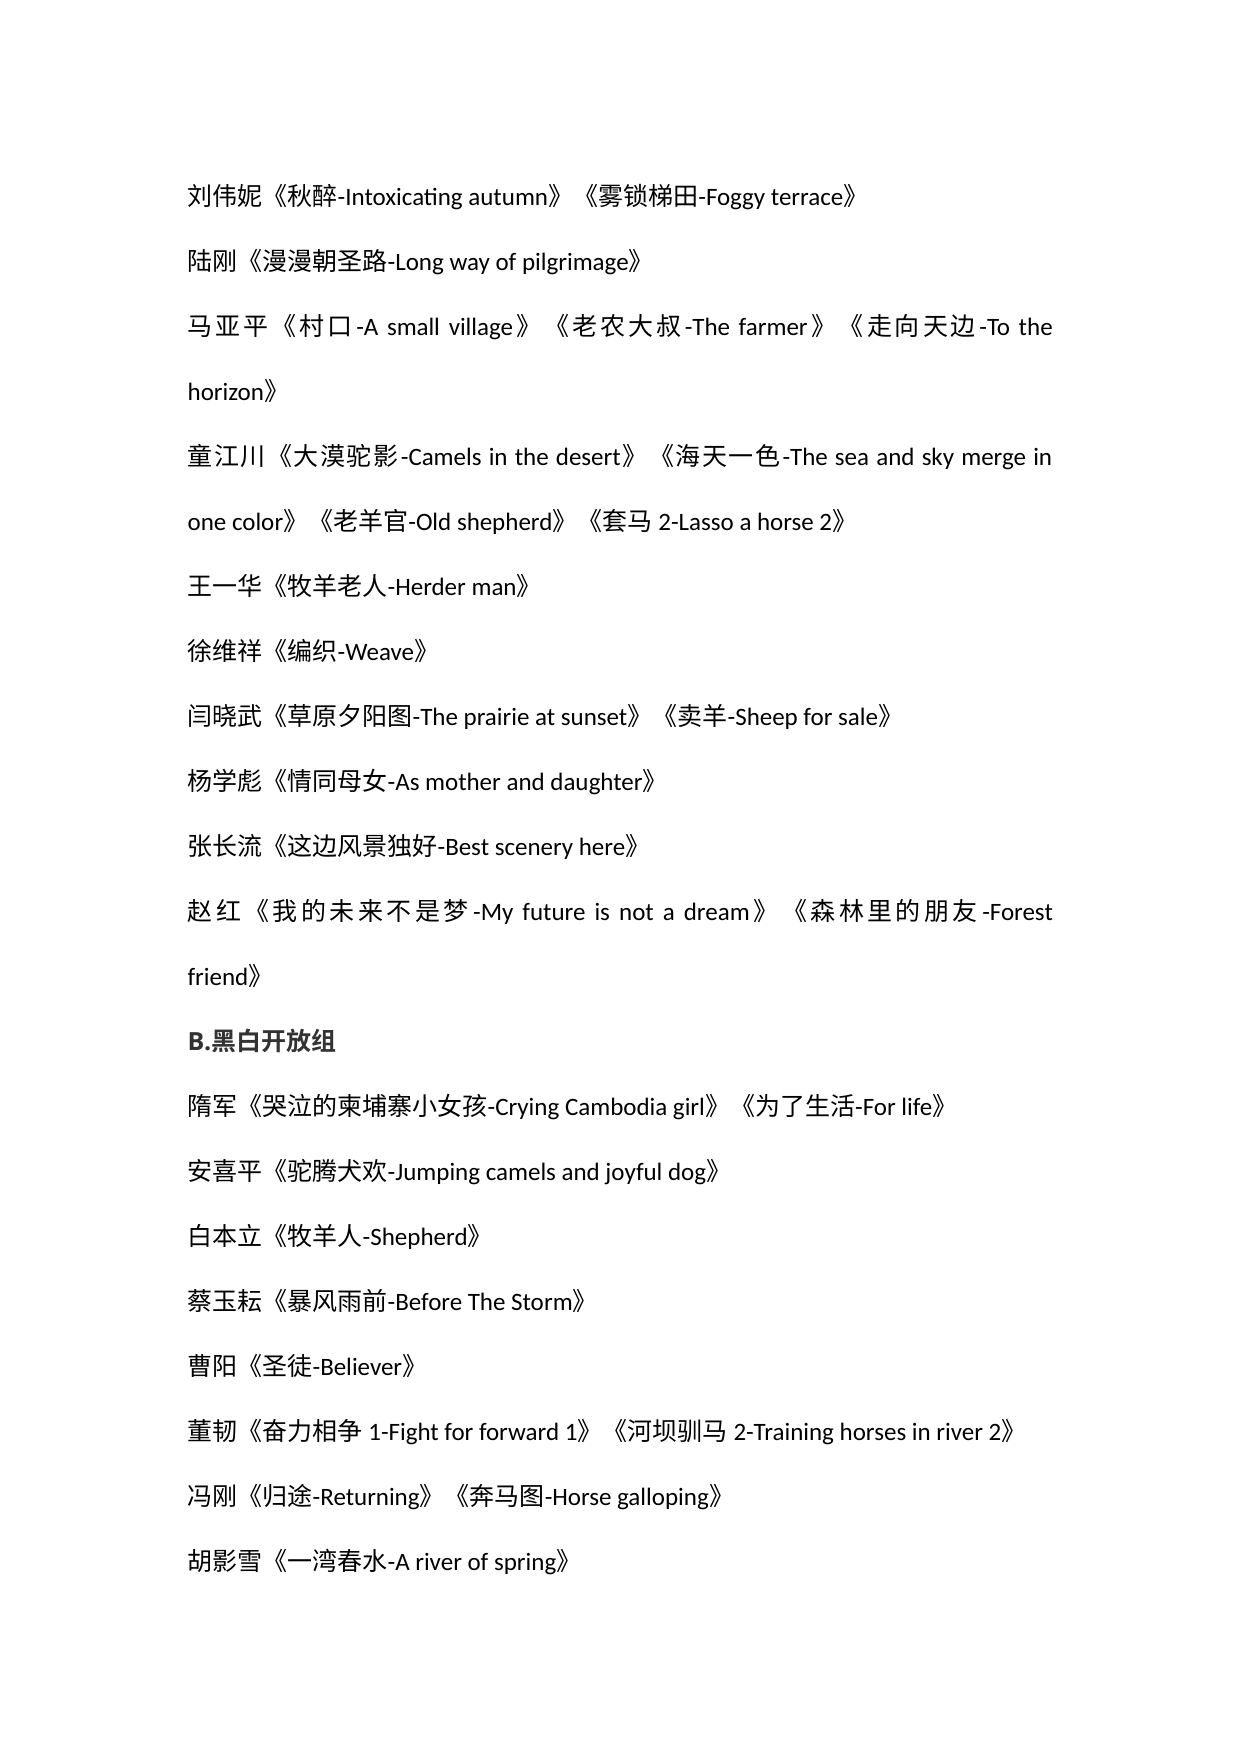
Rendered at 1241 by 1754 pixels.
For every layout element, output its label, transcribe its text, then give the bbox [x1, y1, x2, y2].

text 胡影雪《一湾春水-A river of spring》 [187, 1527, 1053, 1592]
text 陆刚《漫漫朝圣路-Long way of pilgrimage》 [187, 227, 1053, 292]
text 安喜平《驼腾犬欢-Jumping camels and joyful dog》 [187, 1137, 1053, 1202]
text 刘伟妮《秋醉-Intoxicating autumn》《雾锁梯田-Foggy terrace》 [187, 162, 1053, 227]
text 董韧《奋力相争 1-Fight for forward 1》《河坝驯马 2-Training horses in river 2》 [187, 1397, 1053, 1462]
text 曹阳《圣徒-Believer》 [187, 1332, 1053, 1397]
text 马亚平《村口-A small village》《老农大叔-The farmer》《走向天边-To the horizon》 [187, 292, 1053, 422]
text 杨学彪《情同母女-As mother and daughter》 [187, 747, 1053, 812]
text B.黑白开放组 [187, 1007, 1053, 1072]
text 赵红《我的未来不是梦-My future is not a dream》《森林里的朋友-Forest friend》 [187, 877, 1053, 1007]
text 白本立《牧羊人-Shepherd》 [187, 1202, 1053, 1267]
text 蔡玉耘《暴风雨前-Before The Storm》 [187, 1267, 1053, 1332]
text 闫晓武《草原夕阳图-The prairie at sunset》《卖羊-Sheep for sale》 [187, 682, 1053, 747]
text 王一华《牧羊老人-Herder man》 [187, 552, 1053, 617]
text 徐维祥《编织-Weave》 [187, 617, 1053, 682]
text 隋军《哭泣的柬埔寨小女孩-Crying Cambodia girl》《为了生活-For life》 [187, 1072, 1053, 1137]
text 童江川《大漠驼影-Camels in the desert》《海天一色-The sea and sky merge in one color》《老羊官-Old shepherd》《套马 2-Lasso a horse 2》 [187, 422, 1053, 552]
text 冯刚《归途-Returning》《奔马图-Horse galloping》 [187, 1462, 1053, 1527]
text 张长流《这边风景独好-Best scenery here》 [187, 812, 1053, 877]
